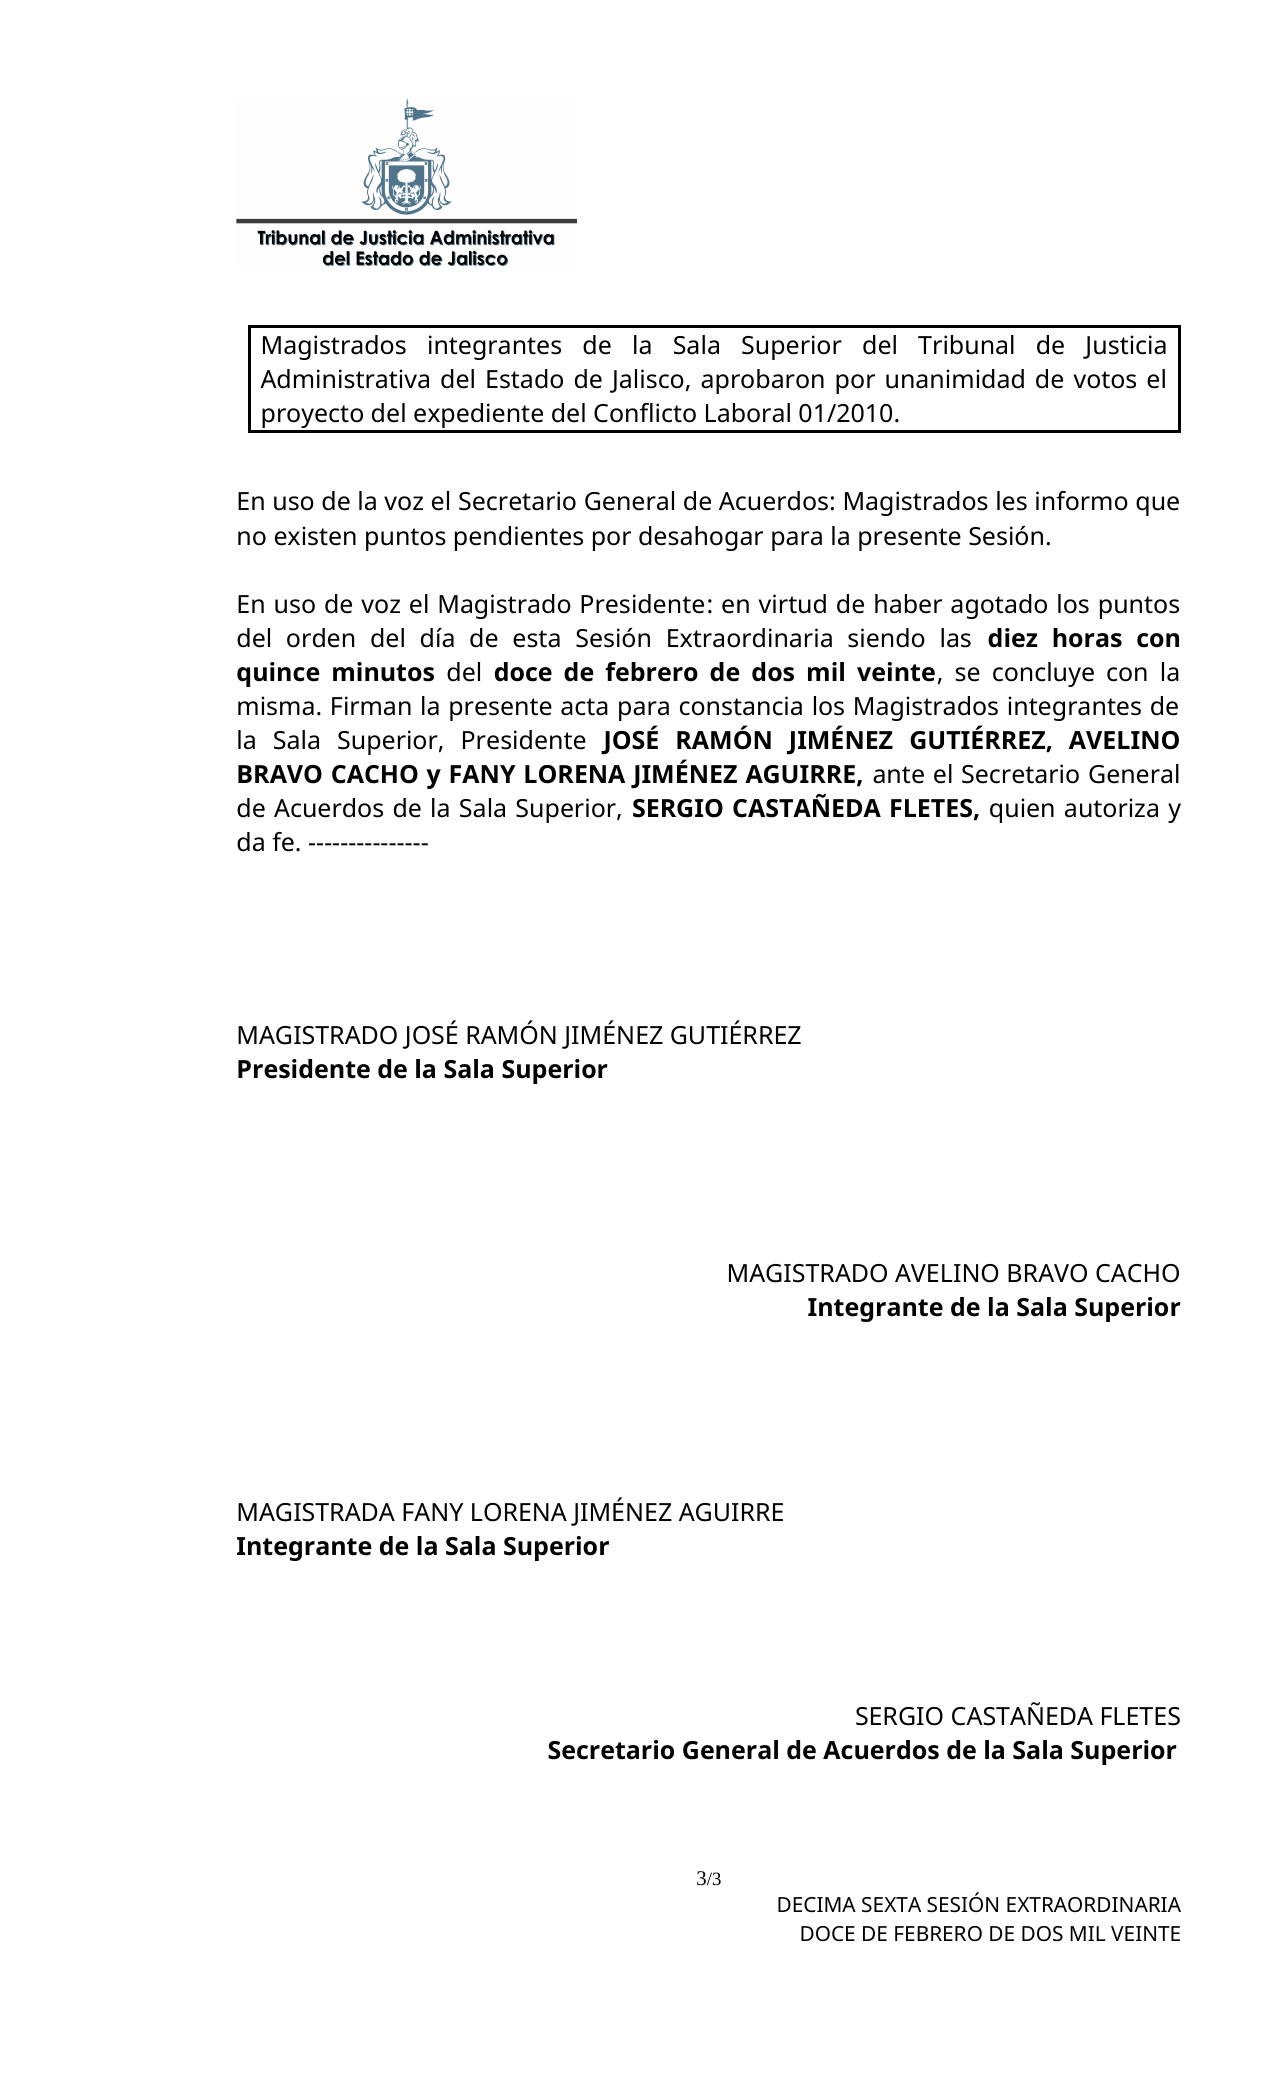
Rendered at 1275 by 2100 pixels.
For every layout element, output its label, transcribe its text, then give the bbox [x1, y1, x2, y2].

text Secretario General de Acuerdos de la Sala Superior [236, 1733, 1181, 1767]
text Integrante de la Sala Superior [236, 1290, 1181, 1324]
text MAGISTRADO JOSÉ RAMÓN JIMÉNEZ GUTIÉRREZ [236, 1017, 1181, 1052]
text MAGISTRADA FANY LORENA JIMÉNEZ AGUIRRE [236, 1494, 1181, 1528]
text Presidente de la Sala Superior [236, 1052, 1181, 1086]
text En uso de voz el Magistrado Presidente: en virtud de haber agotado los puntos del orden del día de esta Sesión Extraordinaria siendo las diez horas con quince minutos del doce de febrero de dos mil veinte, se concluye con la misma. Firman la presente acta para constancia los Magistrados integrantes de la Sala Superior, Presidente JOSÉ RAMÓN JIMÉNEZ GUTIÉRREZ, AVELINO BRAVO CACHO y FANY LORENA JIMÉNEZ AGUIRRE, ante el Secretario General de Acuerdos de la Sala Superior, SERGIO CASTAÑEDA FLETES, quien autoriza y da fe. --------------- [236, 586, 1181, 859]
text SERGIO CASTAÑEDA FLETES [236, 1699, 1181, 1733]
text En uso de la voz el Secretario General de Acuerdos: Magistrados les informo que no existen puntos pendientes por desahogar para la presente Sesión. [236, 484, 1181, 552]
text Integrante de la Sala Superior [236, 1528, 1181, 1562]
text MAGISTRADO AVELINO BRAVO CACHO [236, 1256, 1181, 1290]
picture [236, 98, 577, 266]
